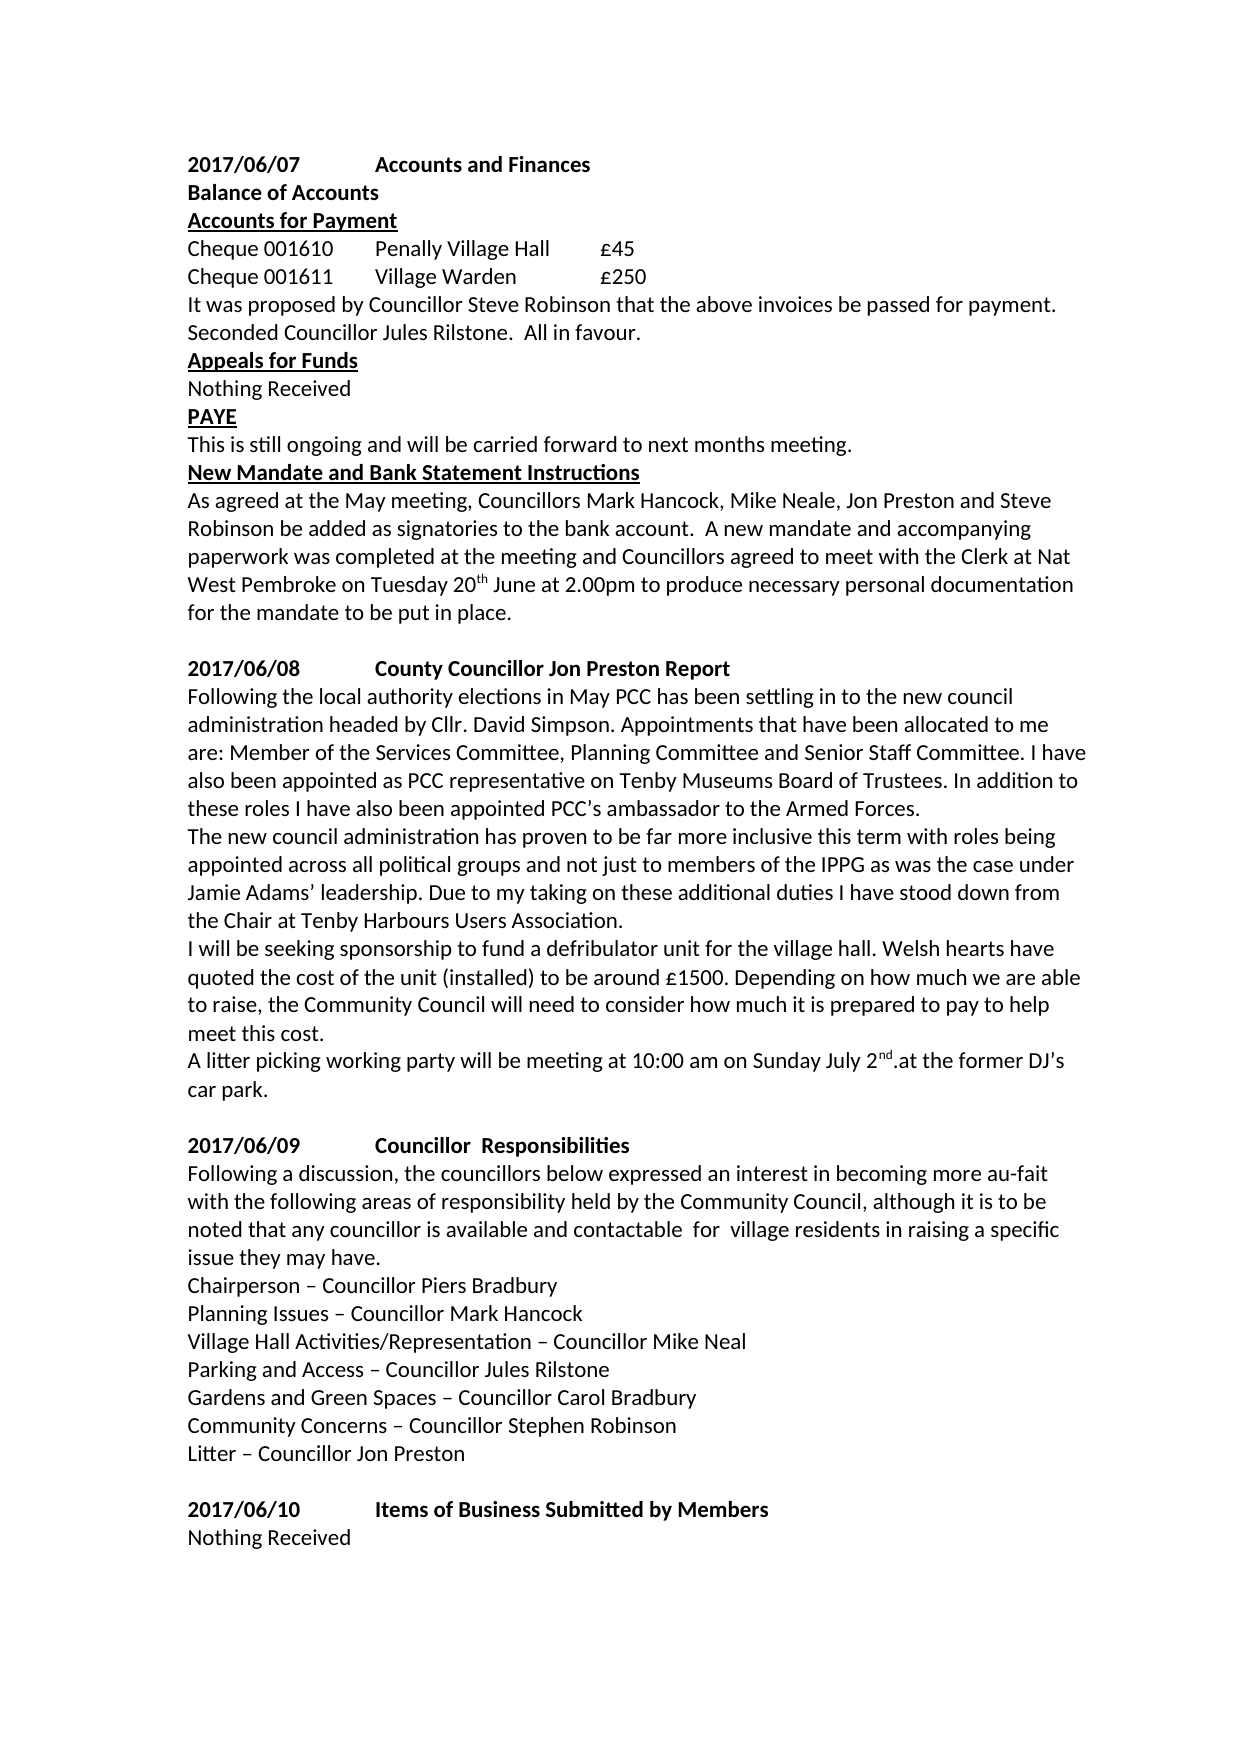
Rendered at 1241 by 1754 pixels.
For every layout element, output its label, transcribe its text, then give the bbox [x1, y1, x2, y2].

text 2017/06/10 Items of Business Submitted by Members [187, 1495, 1090, 1523]
text As agreed at the May meeting, Councillors Mark Hancock, Mike Neale, Jon Preston and Steve Robinson be added as signatories to the bank account. A new mandate and accompanying paperwork was completed at the meeting and Councillors agreed to meet with the Clerk at Nat West Pembroke on Tuesday 20th June at 2.00pm to produce necessary personal documentation for the mandate to be put in place. [187, 486, 1090, 626]
text Nothing Received [187, 1523, 1090, 1551]
text It was proposed by Councillor Steve Robinson that the above invoices be passed for payment. Seconded Councillor Jules Rilstone. All in favour. [187, 290, 1090, 346]
text Gardens and Green Spaces – Councillor Carol Bradbury [187, 1383, 1090, 1411]
text Balance of Accounts [187, 178, 1090, 206]
text Planning Issues – Councillor Mark Hancock [187, 1299, 1090, 1327]
text 2017/06/07 Accounts and Finances [187, 150, 1090, 178]
text Cheque 001610 Penally Village Hall £45 [187, 234, 1090, 262]
text Accounts for Payment [187, 206, 1090, 234]
text The new council administration has proven to be far more inclusive this term with roles being appointed across all political groups and not just to members of the IPPG as was the case under Jamie Adams’ leadership. Due to my taking on these additional duties I have stood down from the Chair at Tenby Harbours Users Association. [187, 822, 1090, 934]
text Nothing Received [187, 374, 1090, 402]
text 2017/06/08 County Councillor Jon Preston Report [187, 654, 1090, 682]
text PAYE [187, 402, 1090, 430]
text Chairperson – Councillor Piers Bradbury [187, 1271, 1090, 1299]
text This is still ongoing and will be carried forward to next months meeting. [187, 430, 1090, 458]
text Appeals for Funds [187, 346, 1090, 374]
text Following a discussion, the councillors below expressed an interest in becoming more au-fait with the following areas of responsibility held by the Community Council, although it is to be noted that any councillor is available and contactable for village residents in raising a specific issue they may have. [187, 1159, 1090, 1271]
text Parking and Access – Councillor Jules Rilstone [187, 1355, 1090, 1383]
text 2017/06/09 Councillor Responsibilities [187, 1131, 1090, 1159]
text Litter – Councillor Jon Preston [187, 1439, 1090, 1467]
text New Mandate and Bank Statement Instructions [187, 458, 1090, 486]
text Village Hall Activities/Representation – Councillor Mike Neal [187, 1327, 1090, 1355]
text Community Concerns – Councillor Stephen Robinson [187, 1411, 1090, 1439]
text A litter picking working party will be meeting at 10:00 am on Sunday July 2nd.at the former DJ’s car park. [187, 1047, 1090, 1103]
text Following the local authority elections in May PCC has been settling in to the new council administration headed by Cllr. David Simpson. Appointments that have been allocated to me are: Member of the Services Committee, Planning Committee and Senior Staff Committee. I have also been appointed as PCC representative on Tenby Museums Board of Trustees. In addition to these roles I have also been appointed PCC’s ambassador to the Armed Forces. [187, 682, 1090, 822]
text Cheque 001611 Village Warden £250 [187, 262, 1090, 290]
text I will be seeking sponsorship to fund a defribulator unit for the village hall. Welsh hearts have quoted the cost of the unit (installed) to be around £1500. Depending on how much we are able to raise, the Community Council will need to consider how much it is prepared to pay to help meet this cost. [187, 934, 1090, 1047]
